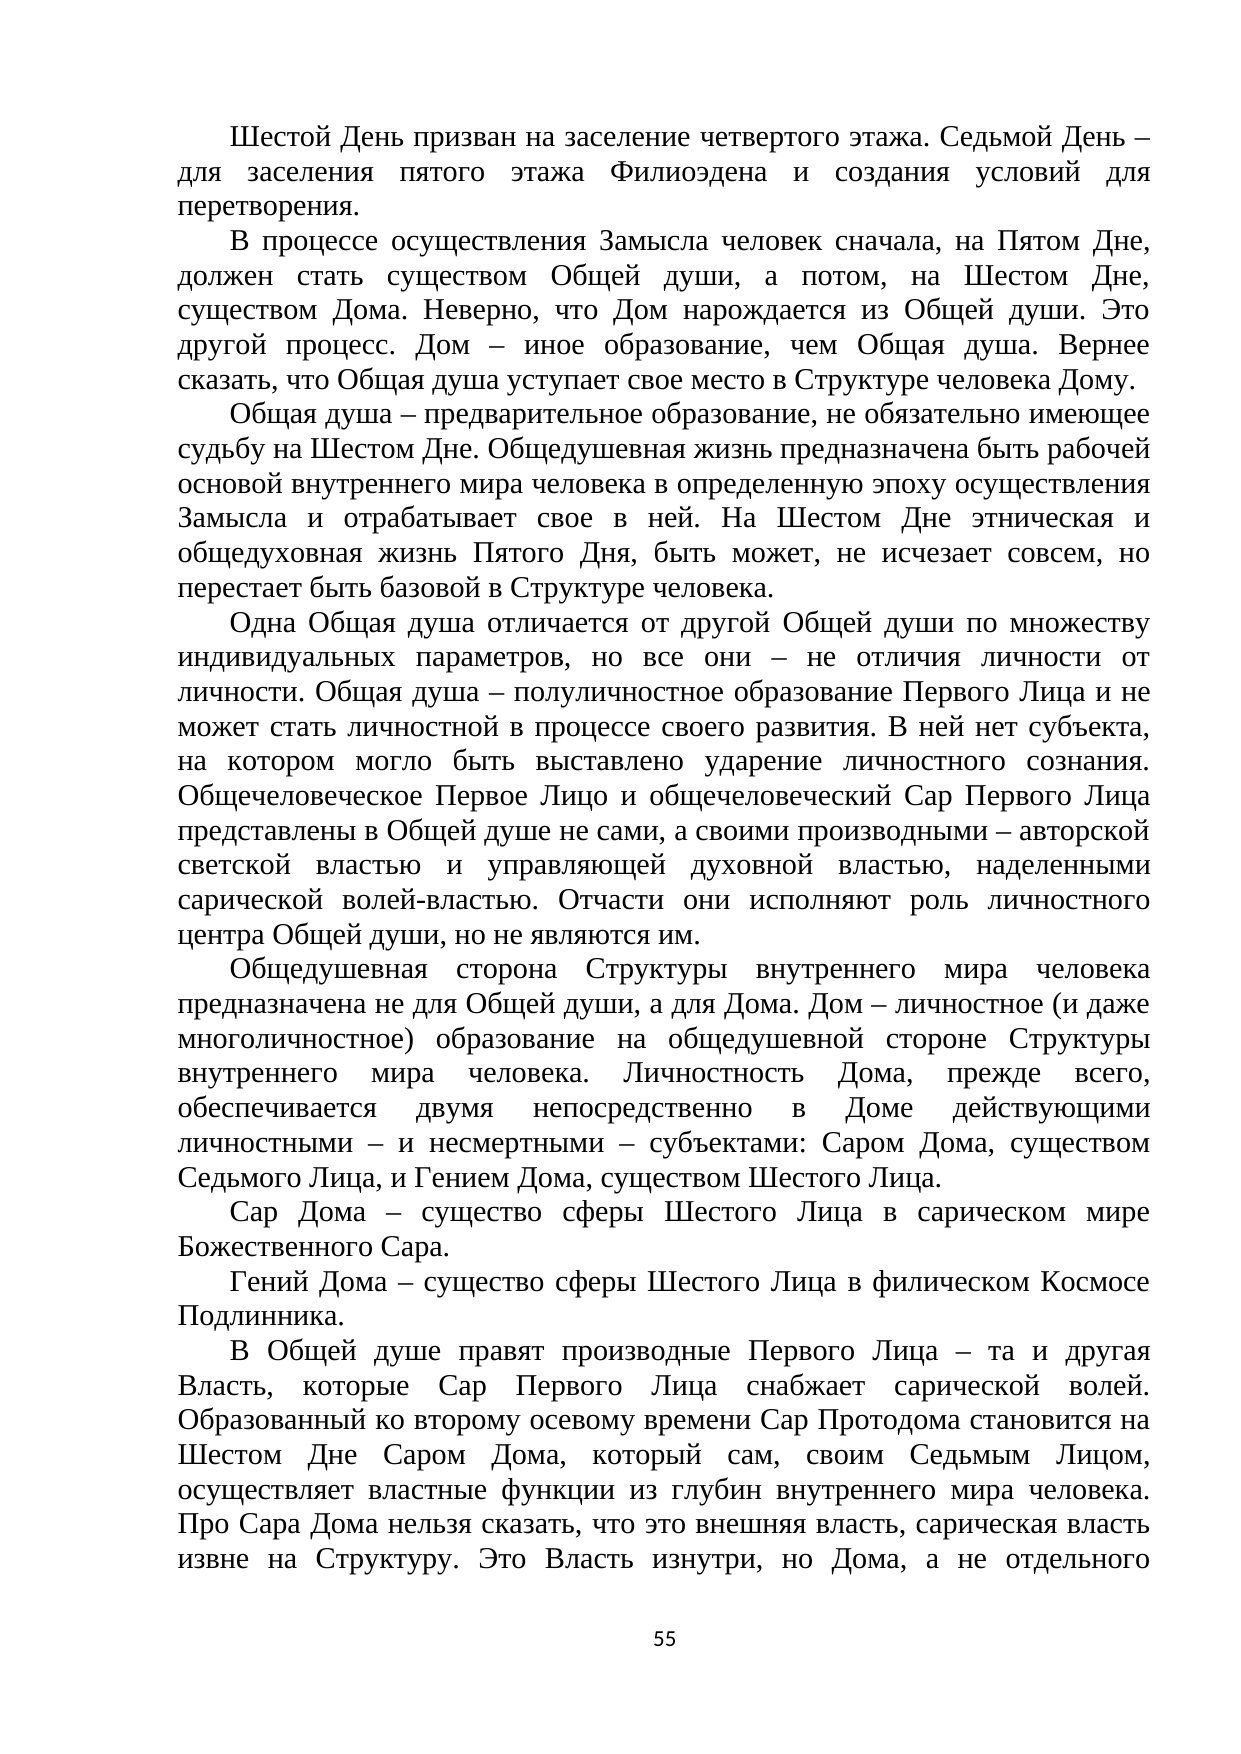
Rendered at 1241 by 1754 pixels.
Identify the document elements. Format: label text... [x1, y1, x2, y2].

text Одна Общая душа отличается от другой Общей души по множеству индивидуальных параметров, но все они – не отличия личности от личности. Общая душа – полуличностное образование Первого Лица и не может стать личностной в процессе своего развития. В ней нет субъекта, на котором могло быть выставлено ударение личностного сознания. Общечеловеческое Первое Лицо и общечеловеческий Сар Первого Лица представлены в Общей душе не сами, а своими производными – авторской светской властью и управляющей духовной властью, наделенными сарической волей-властью. Отчасти они исполняют роль личностного центра Общей души, но не являются им. [177, 604, 1152, 951]
text Общая душа – предварительное образование, не обязательно имеющее судьбу на Шестом Дне. Общедушевная жизнь предназначена быть рабочей основой внутреннего мира человека в определенную эпоху осуществления Замысла и отрабатывает свое в ней. На Шестом Дне этническая и общедуховная жизнь Пятого Дня, быть может, не исчезает совсем, но перестает быть базовой в Структуре человека. [177, 396, 1152, 604]
text В процессе осуществления Замысла человек сначала, на Пятом Дне, должен стать существом Общей души, а потом, на Шестом Дне, существом Дома. Неверно, что Дом нарождается из Общей души. Это другой процесс. Дом – иное образование, чем Общая душа. Вернее сказать, что Общая душа уступает свое место в Структуре человека Дому. [177, 222, 1152, 396]
text Шестой День призван на заселение четвертого этажа. Седьмой День – для заселения пятого этажа Филиоэдена и создания условий для перетворения. [177, 118, 1152, 222]
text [177, 1332, 1152, 1575]
text Общедушевная сторона Структуры внутреннего мира человека предназначена не для Общей души, а для Дома. Дом – личностное (и даже многоличностное) образование на общедушевной стороне Структуры внутреннего мира человека. Личностность Дома, прежде всего, обеспечивается двумя непосредственно в Доме действующими личностными – и несмертными – субъектами: Саром Дома, существом Седьмого Лица, и Гением Дома, существом Шестого Лица. [177, 951, 1152, 1193]
text Сар Дома – существо сферы Шестого Лица в сарическом мире Божественного Сара. [177, 1193, 1152, 1263]
text Гений Дома – существо сферы Шестого Лица в филическом Космосе Подлинника. [177, 1263, 1152, 1332]
